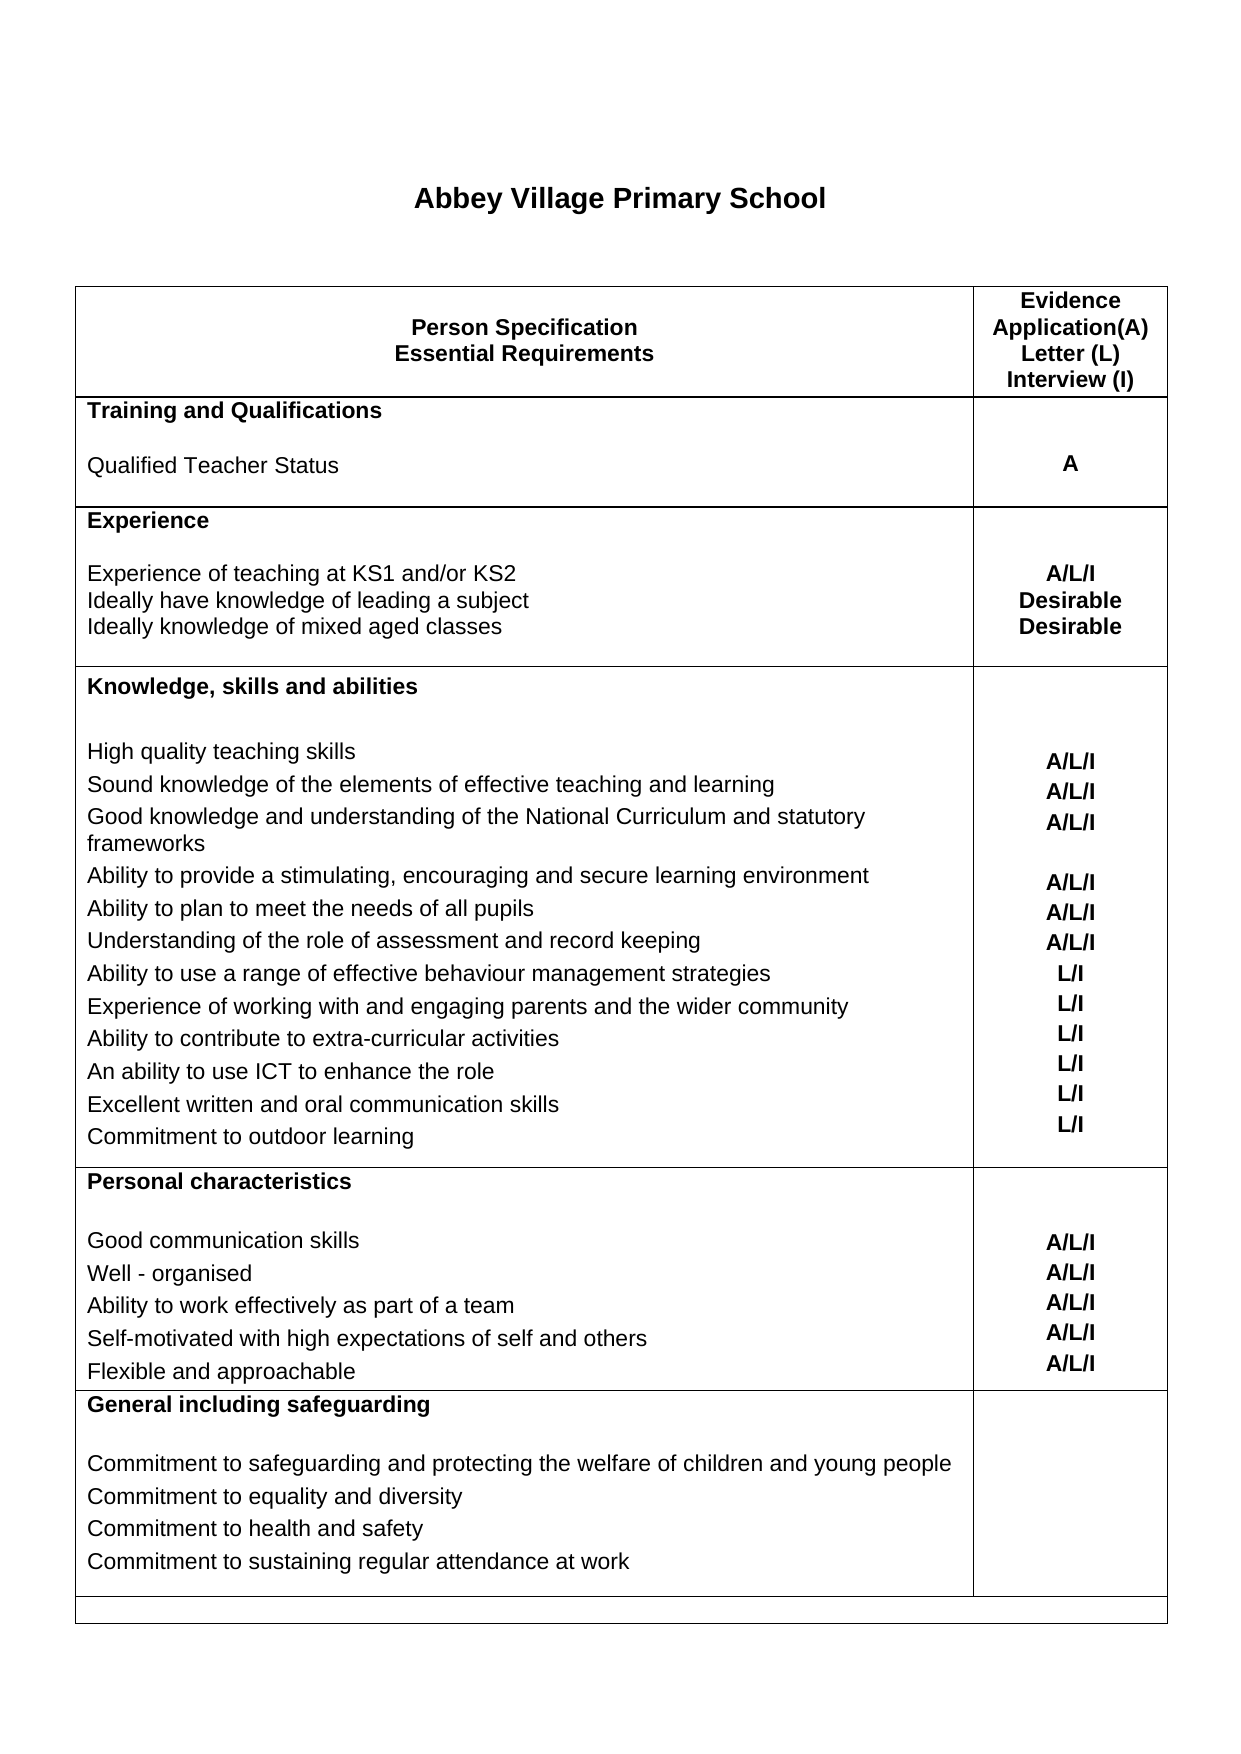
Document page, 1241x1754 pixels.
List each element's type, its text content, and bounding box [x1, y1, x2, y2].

table_header Person Specification Essential Requirements [76, 287, 973, 396]
table_cell [76, 1597, 1167, 1623]
table_cell Personal characteristics Good communication skills Well - organised Ability to work effectively as part of a team Self-motivated with high expectations of self and others Flexible and approachable [76, 1168, 973, 1390]
table_cell [974, 1391, 1167, 1596]
table_cell General including safeguarding Commitment to safeguarding and protecting the welfare of children and young people Commitment to equality and diversity Commitment to health and safety Commitment to sustaining regular attendance at work [76, 1391, 973, 1596]
table_cell A/L/I A/L/I A/L/I A/L/I A/L/I [974, 1168, 1167, 1390]
table_cell Experience Experience of teaching at KS1 and/or KS2 Ideally have knowledge of leading a subject Ideally knowledge of mixed aged classes [76, 508, 973, 666]
table_cell A [974, 398, 1167, 506]
table_cell A/L/I A/L/I A/L/I A/L/I A/L/I A/L/I L/I L/I L/I L/I L/I L/I [974, 667, 1167, 1167]
table_header Evidence Application(A) Letter (L) Interview (I) [974, 287, 1167, 396]
table_cell Knowledge, skills and abilities High quality teaching skills Sound knowledge of the elements of effective teaching and learning Good knowledge and understanding of the National Curriculum and statutory frameworks Ability to provide a stimulating, encouraging and secure learning environment Ability to plan to meet the needs of all pupils Understanding of the role of assessment and record keeping Ability to use a range of effective behaviour management strategies Experience of working with and engaging parents and the wider community Ability to contribute to extra-curricular activities An ability to use ICT to enhance the role Excellent written and oral communication skills Commitment to outdoor learning [76, 667, 973, 1167]
text Abbey Village Primary School [75, 181, 1165, 214]
table_cell A/L/I Desirable Desirable [974, 508, 1167, 666]
table_cell Training and Qualifications Qualified Teacher Status [76, 398, 973, 506]
